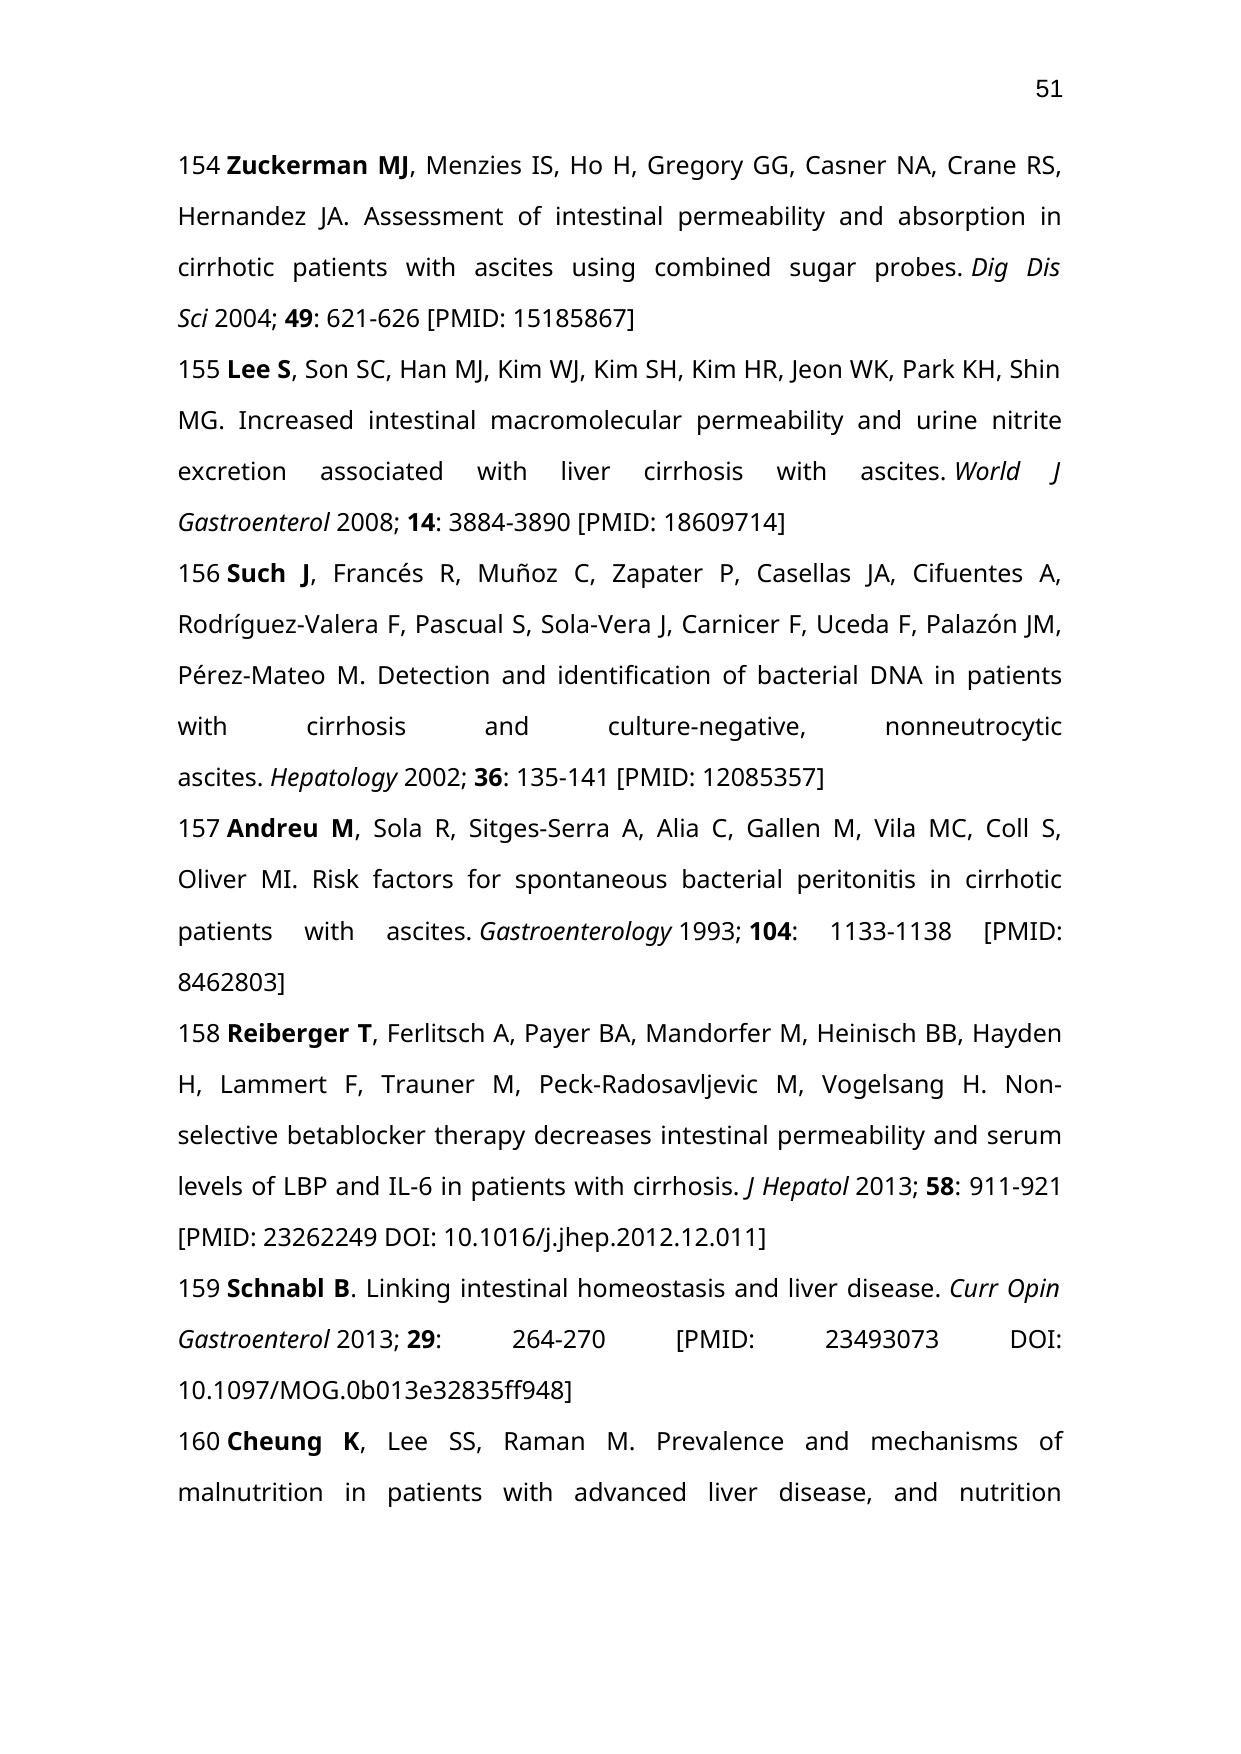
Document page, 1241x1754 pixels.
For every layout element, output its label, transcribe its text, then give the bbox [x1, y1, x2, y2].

text 156 Such J, Francés R, Muñoz C, Zapater P, Casellas JA, Cifuentes A, Rodríguez-Valera F, Pascual S, Sola-Vera J, Carnicer F, Uceda F, Palazón JM, Pérez-Mateo M. Detection and identification of bacterial DNA in patients with cirrhosis and culture-negative, nonneutrocytic ascites. Hepatology 2002; 36: 135-141 [PMID: 12085357] [177, 556, 1063, 794]
text 154 Zuckerman MJ, Menzies IS, Ho H, Gregory GG, Casner NA, Crane RS, Hernandez JA. Assessment of intestinal permeability and absorption in cirrhotic patients with ascites using combined sugar probes. Dig Dis Sci 2004; 49: 621-626 [PMID: 15185867] [177, 148, 1063, 335]
text 157 Andreu M, Sola R, Sitges-Serra A, Alia C, Gallen M, Vila MC, Coll S, Oliver MI. Risk factors for spontaneous bacterial peritonitis in cirrhotic patients with ascites. Gastroenterology 1993; 104: 1133-1138 [PMID: 8462803] [177, 811, 1063, 998]
text 159 Schnabl B. Linking intestinal homeostasis and liver disease. Curr Opin Gastroenterol 2013; 29: 264-270 [PMID: 23493073 DOI: 10.1097/MOG.0b013e32835ff948] [177, 1271, 1063, 1407]
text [177, 1424, 1063, 1509]
text 158 Reiberger T, Ferlitsch A, Payer BA, Mandorfer M, Heinisch BB, Hayden H, Lammert F, Trauner M, Peck-Radosavljevic M, Vogelsang H. Non-selective betablocker therapy decreases intestinal permeability and serum levels of LBP and IL-6 in patients with cirrhosis. J Hepatol 2013; 58: 911-921 [PMID: 23262249 DOI: 10.1016/j.jhep.2012.12.011] [177, 1015, 1063, 1253]
text 155 Lee S, Son SC, Han MJ, Kim WJ, Kim SH, Kim HR, Jeon WK, Park KH, Shin MG. Increased intestinal macromolecular permeability and urine nitrite excretion associated with liver cirrhosis with ascites. World J Gastroenterol 2008; 14: 3884-3890 [PMID: 18609714] [177, 352, 1063, 539]
